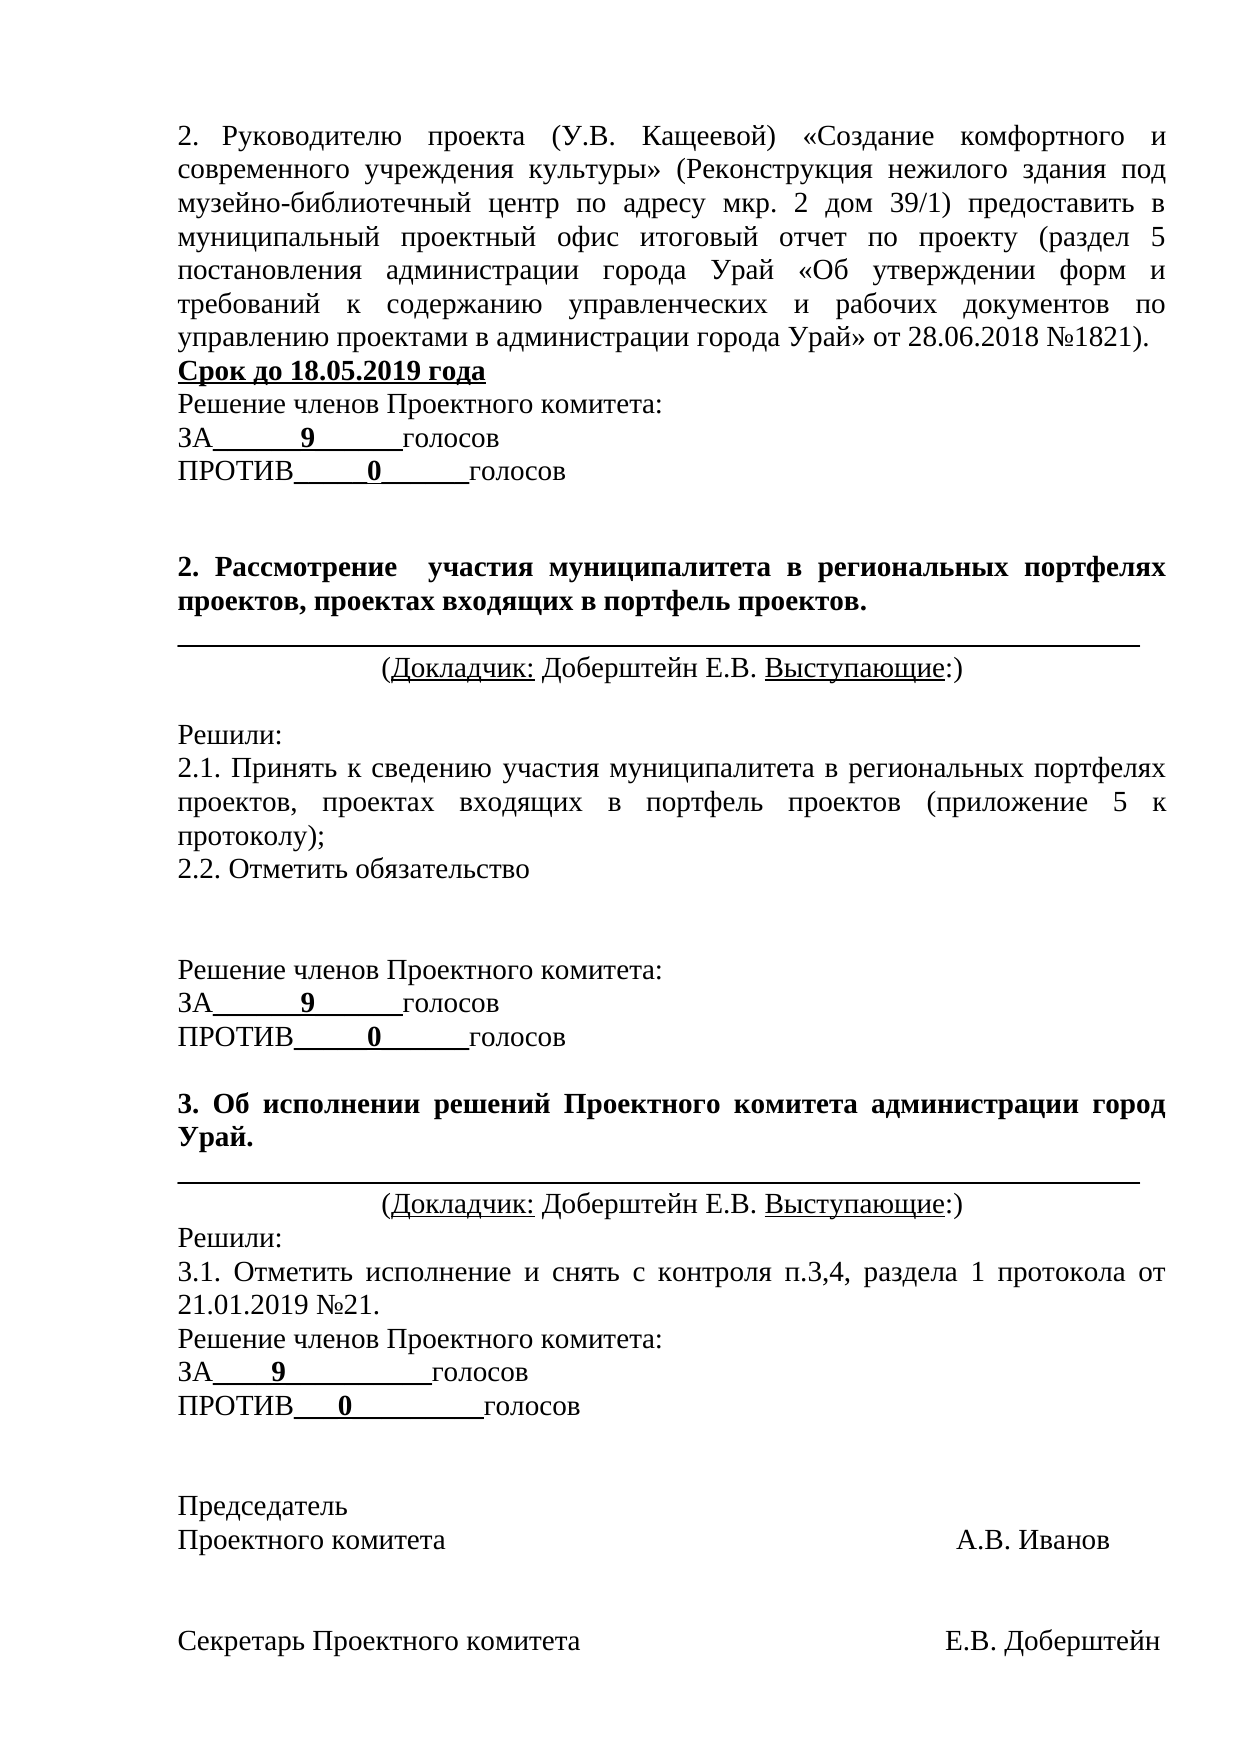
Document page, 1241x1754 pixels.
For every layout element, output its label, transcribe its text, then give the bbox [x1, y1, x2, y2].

text Решение членов Проектного комитета: [177, 952, 1167, 985]
text ПРОТИВ_____0______голосов [177, 453, 1167, 487]
text ПРОТИВ___0_________голосов [177, 1388, 1167, 1421]
text (Докладчик: Доберштейн Е.В. Выступающие:) [177, 650, 1167, 683]
text Председатель [177, 1488, 1167, 1522]
text ЗА______9______голосов [177, 985, 1167, 1019]
list Решение членов Проектного комитета: [177, 386, 1167, 420]
text 3.1. Отметить исполнение и снять с контроля п.3,4, раздела 1 протокола от 21.01.2019 №21. [177, 1254, 1167, 1321]
text 2. Рассмотрение участия муниципалитета в региональных портфелях проектов, проектах входящих в портфель проектов. [177, 549, 1167, 616]
text Решили: [177, 1220, 1167, 1254]
text 2.1. Принять к сведению участия муниципалитета в региональных портфелях проектов, проектах входящих в портфель проектов (приложение 5 к протоколу); [177, 751, 1167, 851]
text ЗА____9__________голосов [177, 1354, 1167, 1388]
text Проектного комитета А.В. Иванов [177, 1522, 1167, 1556]
text 3. Об исполнении решений Проектного комитета администрации город Урай. [177, 1086, 1167, 1153]
text __________________________________________________________________ [177, 1153, 1167, 1187]
text ЗА______9______голосов [177, 420, 1167, 453]
text (Докладчик: Доберштейн Е.В. Выступающие:) [177, 1187, 1167, 1220]
text __________________________________________________________________ [177, 616, 1167, 650]
text ПРОТИВ_____0______голосов [177, 1019, 1167, 1052]
list Руководителю проекта (У.В. Кащеевой) «Создание комфортного и современного учреждения культуры» (Реконструкция нежилого здания под музейно-библиотечный центр по адресу мкр. 2 дом 39/1) предоставить в муниципальный проектный офис итоговый отчет по проекту (раздел 5 постановления администрации города Урай «Об утверждении форм и требований к содержанию управленческих и рабочих документов по управлению проектами в администрации города Урай» от 28.06.2018 №1821). [177, 118, 1167, 353]
text 2.2. Отметить обязательство [177, 851, 1167, 885]
text Решение членов Проектного комитета: [177, 1321, 1167, 1354]
list Срок до 18.05.2019 года [177, 353, 1167, 386]
text Решили: [177, 717, 1167, 751]
text Секретарь Проектного комитета Е.В. Доберштейн [177, 1623, 1167, 1656]
